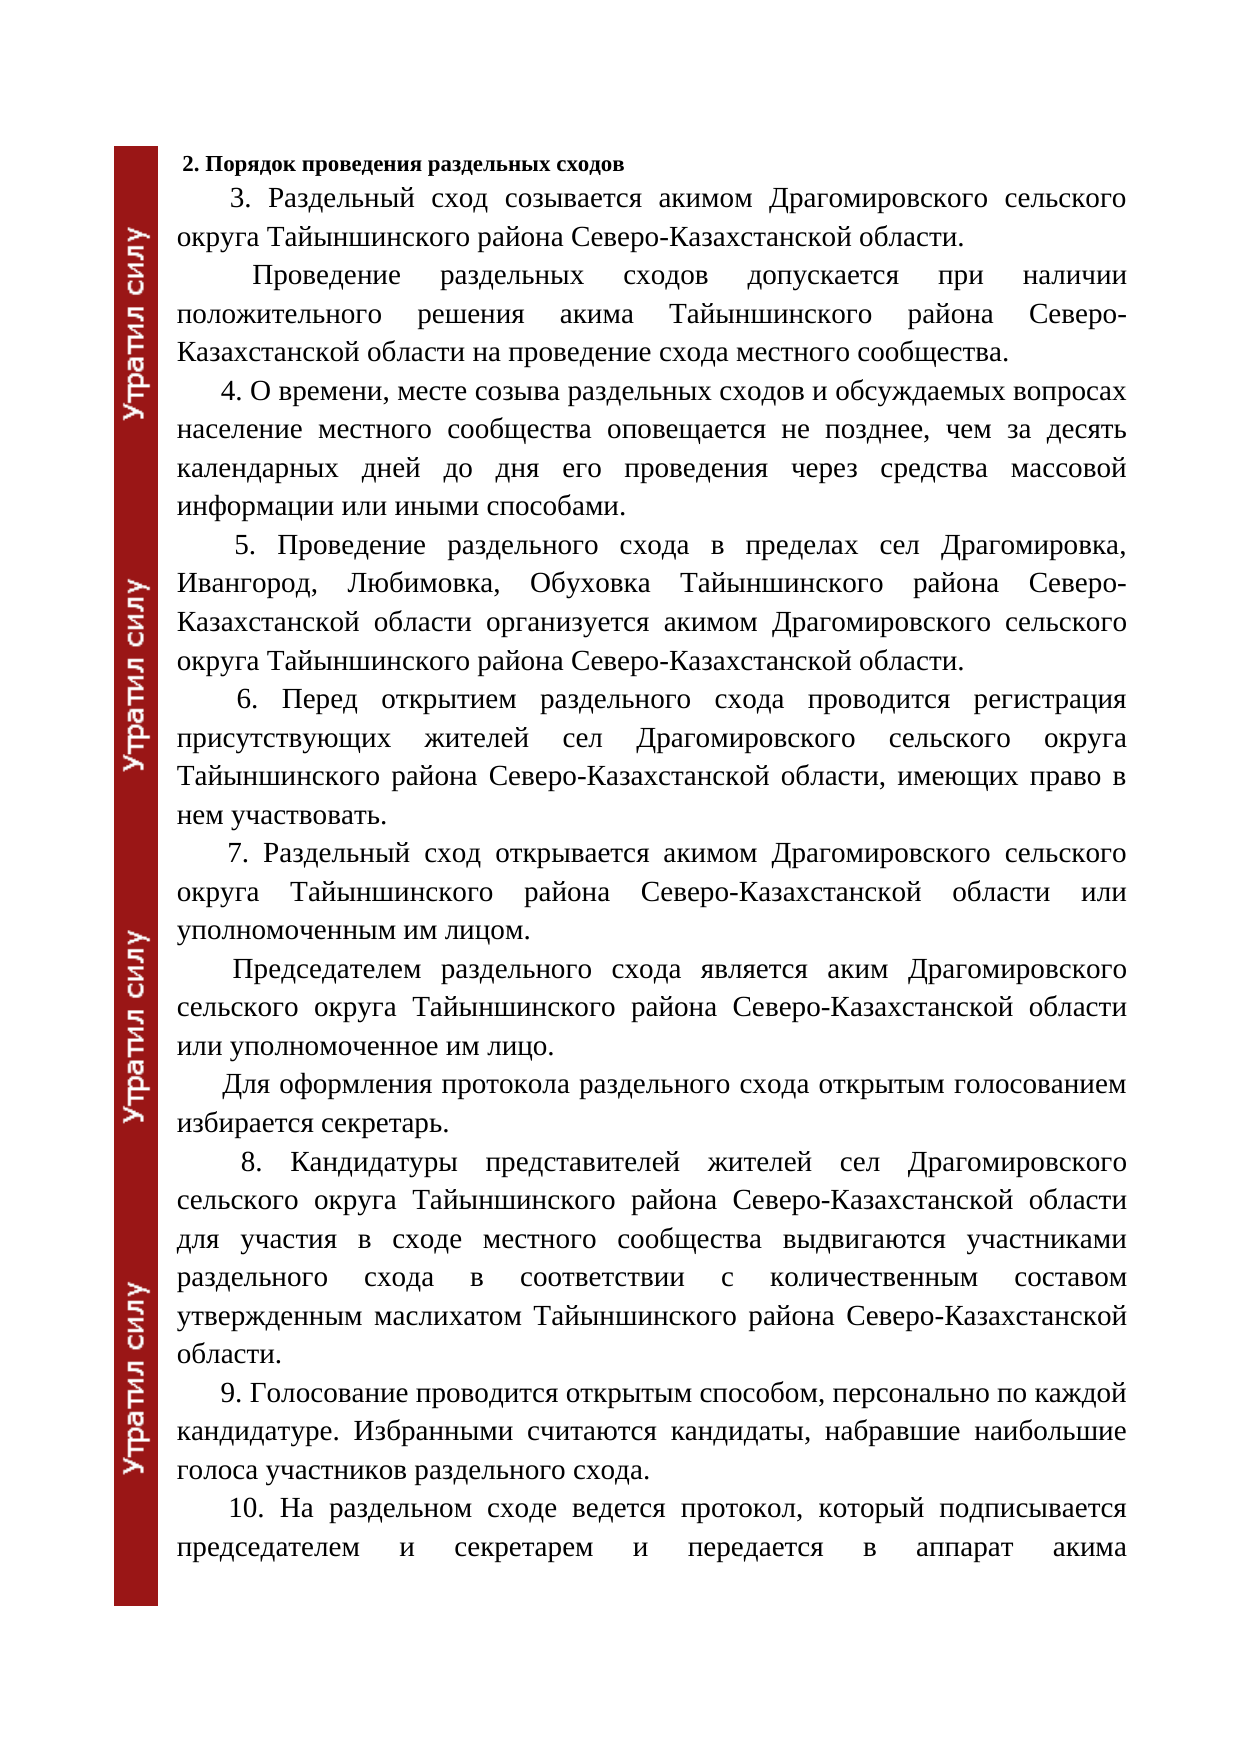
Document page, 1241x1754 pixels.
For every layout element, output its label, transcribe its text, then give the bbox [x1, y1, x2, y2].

picture [114, 946, 158, 951]
picture [114, 522, 158, 527]
text Председателем раздельного схода является аким Драгомировского сельского округа Тайыншинского района Северо-Казахстанской области или уполномоченное им лицо. [112, 951, 1128, 1062]
text 5. Проведение раздельного схода в пределах сел Драгомировка, Ивангород, Любимовка, Обуховка Тайыншинского района Северо-Казахстанской области организуется акимом Драгомировского сельского округа Тайыншинского района Северо-Казахстанской области. [112, 527, 1128, 676]
text 3. Раздельный сход созывается акимом Драгомировского сельского округа Тайыншинского района Северо-Казахстанской области. [112, 180, 1128, 252]
picture [114, 830, 158, 835]
text 6. Перед открытием раздельного схода проводится регистрация присутствующих жителей сел Драгомировского сельского округа Тайыншинского района Северо-Казахстанской области, имеющих право в нем участвовать. [112, 681, 1128, 830]
text 8. Кандидатуры представителей жителей сел Драгомировского сельского округа Тайыншинского района Северо-Казахстанской области для участия в сходе местного сообщества выдвигаются участниками раздельного схода в соответствии с количественным составом утвержденным маслихатом Тайыншинского района Северо-Казахстанской области. [112, 1144, 1128, 1370]
text 2. Порядок проведения раздельных сходов [112, 150, 1128, 176]
picture [114, 1486, 158, 1491]
text 9. Голосование проводится открытым способом, персонально по каждой кандидатуре. Избранными считаются кандидаты, набравшие наибольшие голоса участников раздельного схода. [112, 1375, 1128, 1486]
text 7. Раздельный сход открывается акимом Драгомировского сельского округа Тайыншинского района Северо-Казахстанской области или уполномоченным им лицом. [112, 835, 1128, 946]
picture [114, 368, 158, 373]
text Проведение раздельных сходов допускается при наличии положительного решения акима Тайыншинского района Северо-Казахстанской области на проведение схода местного сообщества. [112, 257, 1128, 368]
picture [114, 1139, 158, 1144]
picture [114, 1370, 158, 1375]
picture [114, 252, 158, 257]
text 4. О времени, месте созыва раздельных сходов и обсуждаемых вопросах население местного сообщества оповещается не позднее, чем за десять календарных дней до дня его проведения через средства массовой информации или иными способами. [112, 373, 1128, 522]
picture [114, 146, 158, 150]
text Для оформления протокола раздельного схода открытым голосованием избирается секретарь. [112, 1067, 1128, 1139]
picture [114, 1563, 158, 1606]
picture [114, 1062, 158, 1067]
picture [114, 176, 158, 180]
picture [114, 676, 158, 681]
